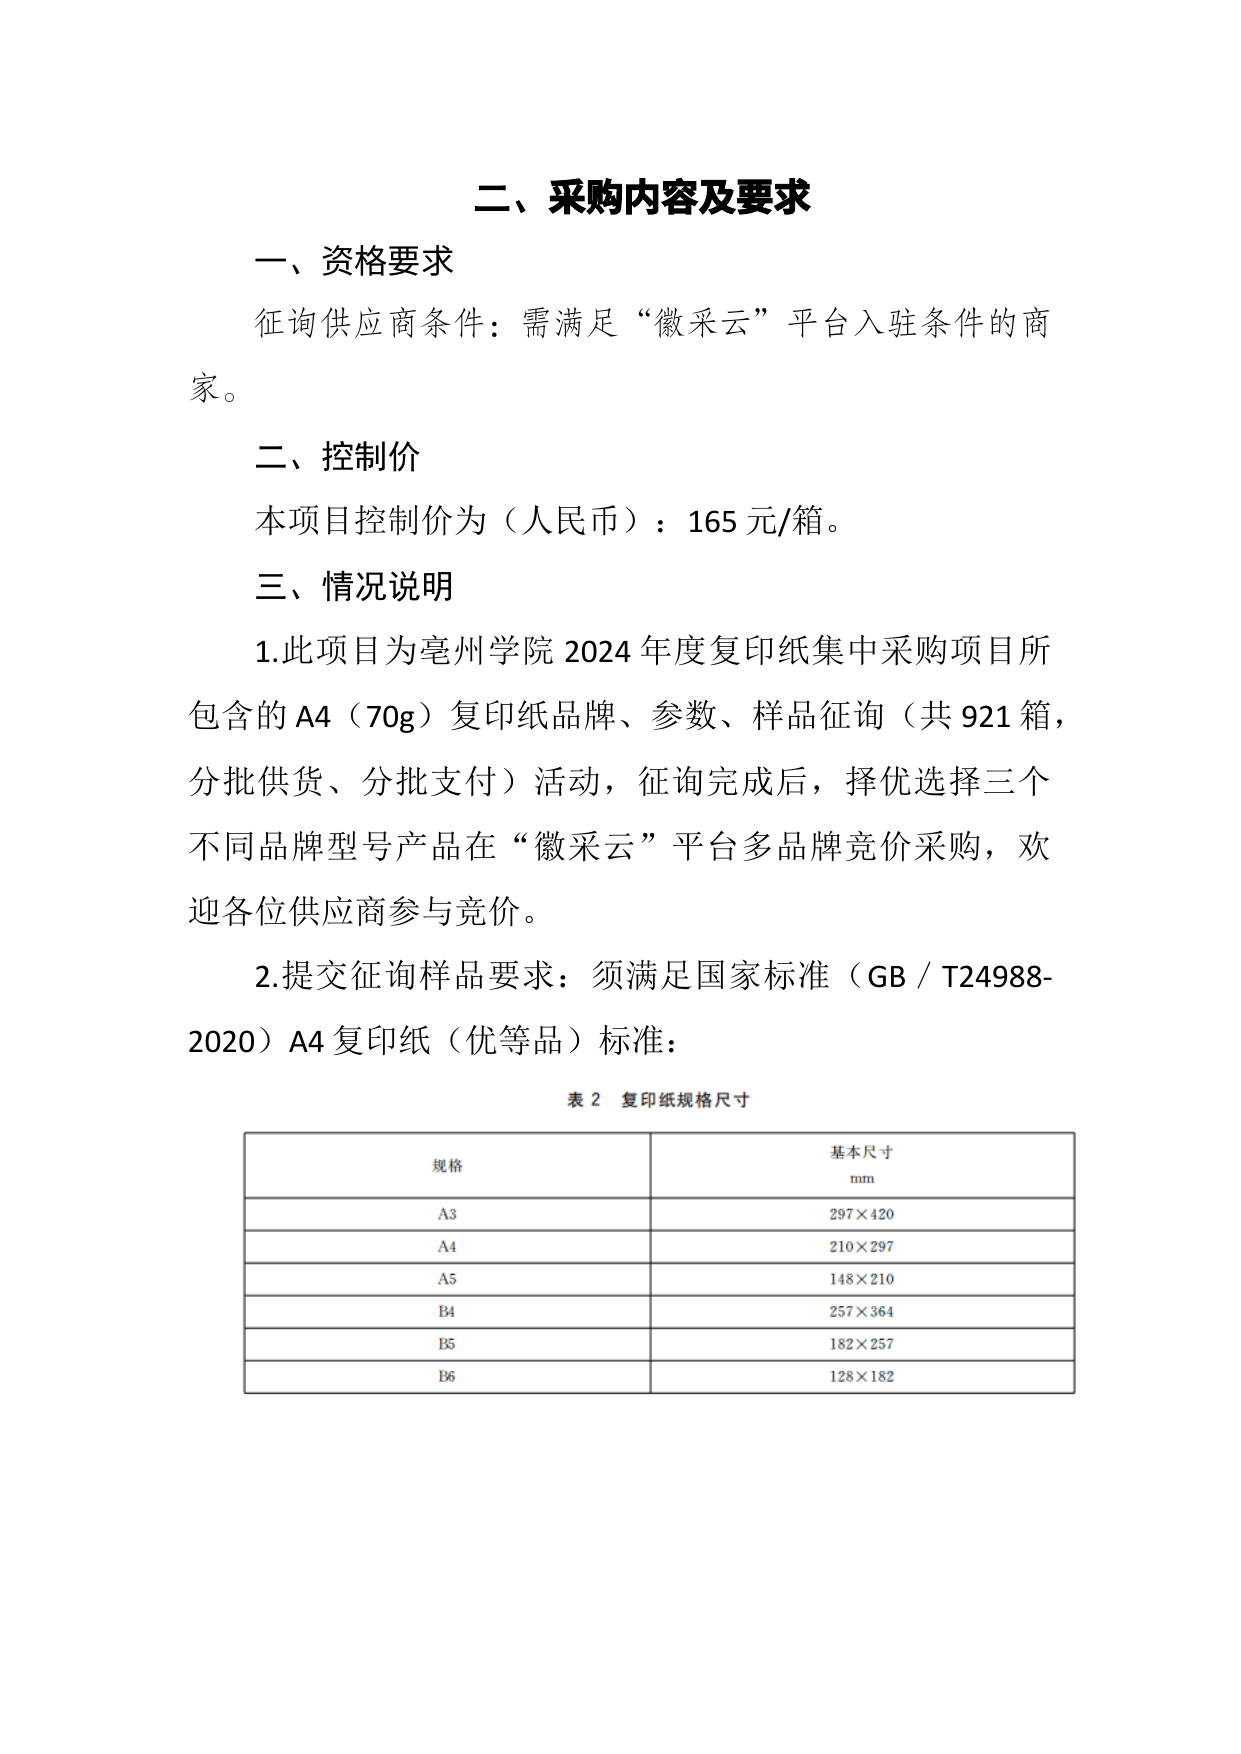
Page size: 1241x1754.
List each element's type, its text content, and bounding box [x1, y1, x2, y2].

text 1.此项目为亳州学院2024年度复印纸集中采购项目所包含的A4（70g）复印纸品牌、参数、样品征询（共921箱，分批供货、分批支付）活动，征询完成后，择优选择三个不同品牌型号产品在“徽采云”平台多品牌竞价采购，欢迎各位供应商参与竞价。 [187, 617, 1053, 942]
text 二、控制价 [187, 422, 1053, 487]
picture [231, 1072, 1096, 1428]
text 一、资格要求 [187, 227, 1053, 292]
text 二、采购内容及要求 [187, 162, 1053, 227]
text 三、情况说明 [187, 552, 1053, 617]
text 2.提交征询样品要求：须满足国家标准（GB／T24988-2020）A4复印纸（优等品）标准： [187, 942, 1053, 1072]
text 征询供应商条件：需满足“徽采云”平台入驻条件的商家。 [187, 292, 1053, 422]
text 本项目控制价为（人民币）：165元/箱。 [187, 487, 1053, 552]
